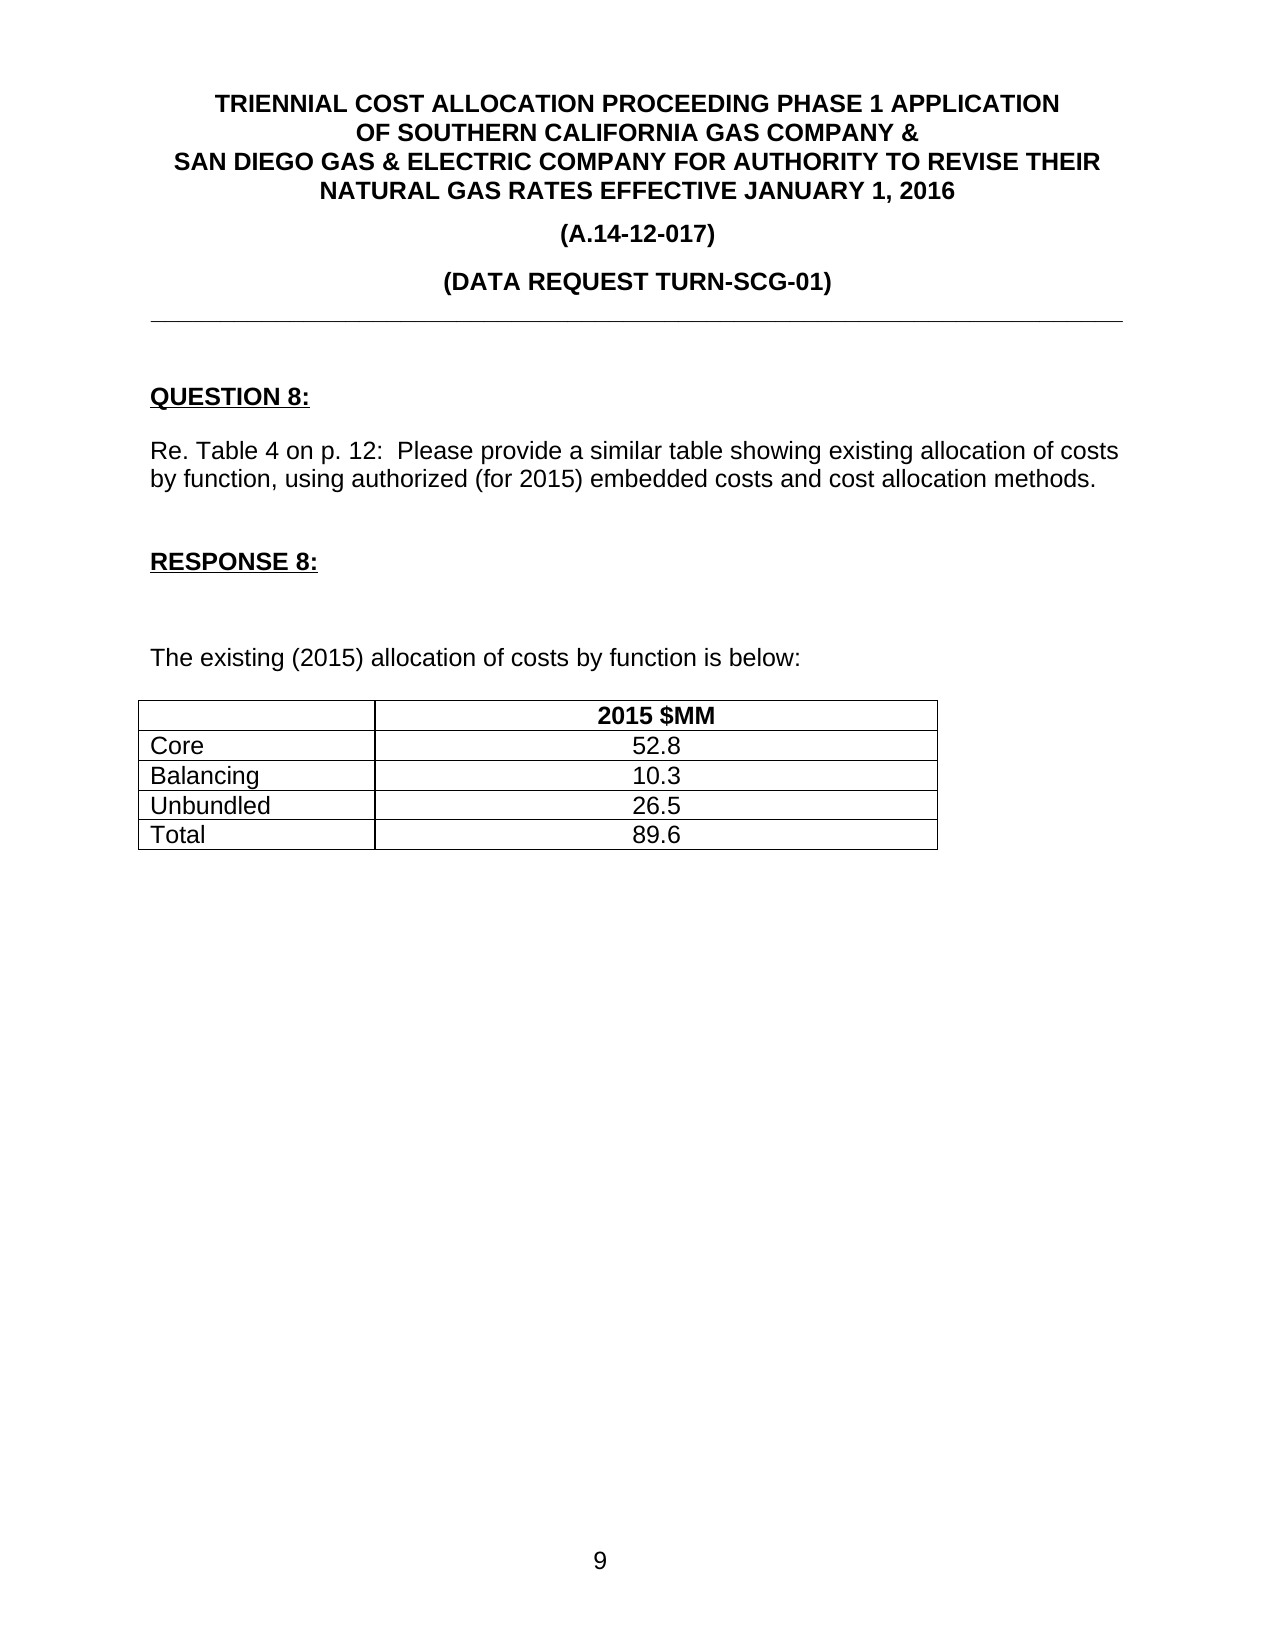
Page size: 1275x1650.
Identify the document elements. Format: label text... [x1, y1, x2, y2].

table_cell 10.3 [376, 761, 937, 789]
list Re. Table 4 on p. 12: Please provide a similar table showing existing allocation of costs by function, using authorized (for 2015) embedded costs and cost allocation methods. [150, 436, 1125, 493]
table_cell Core [139, 731, 374, 760]
table_header 2015 $MM [376, 701, 937, 730]
text The existing (2015) allocation of costs by function is below: [150, 643, 1125, 671]
table_cell Balancing [139, 761, 374, 789]
table_cell Total [139, 820, 374, 849]
text RESPONSE 8: [150, 547, 1125, 576]
table_header [139, 701, 374, 730]
table_cell 52.8 [376, 731, 937, 760]
table_cell 89.6 [376, 820, 937, 849]
text QUESTION 8: [150, 382, 1125, 411]
table_cell Unbundled [139, 791, 374, 819]
table_cell 26.5 [376, 791, 937, 819]
